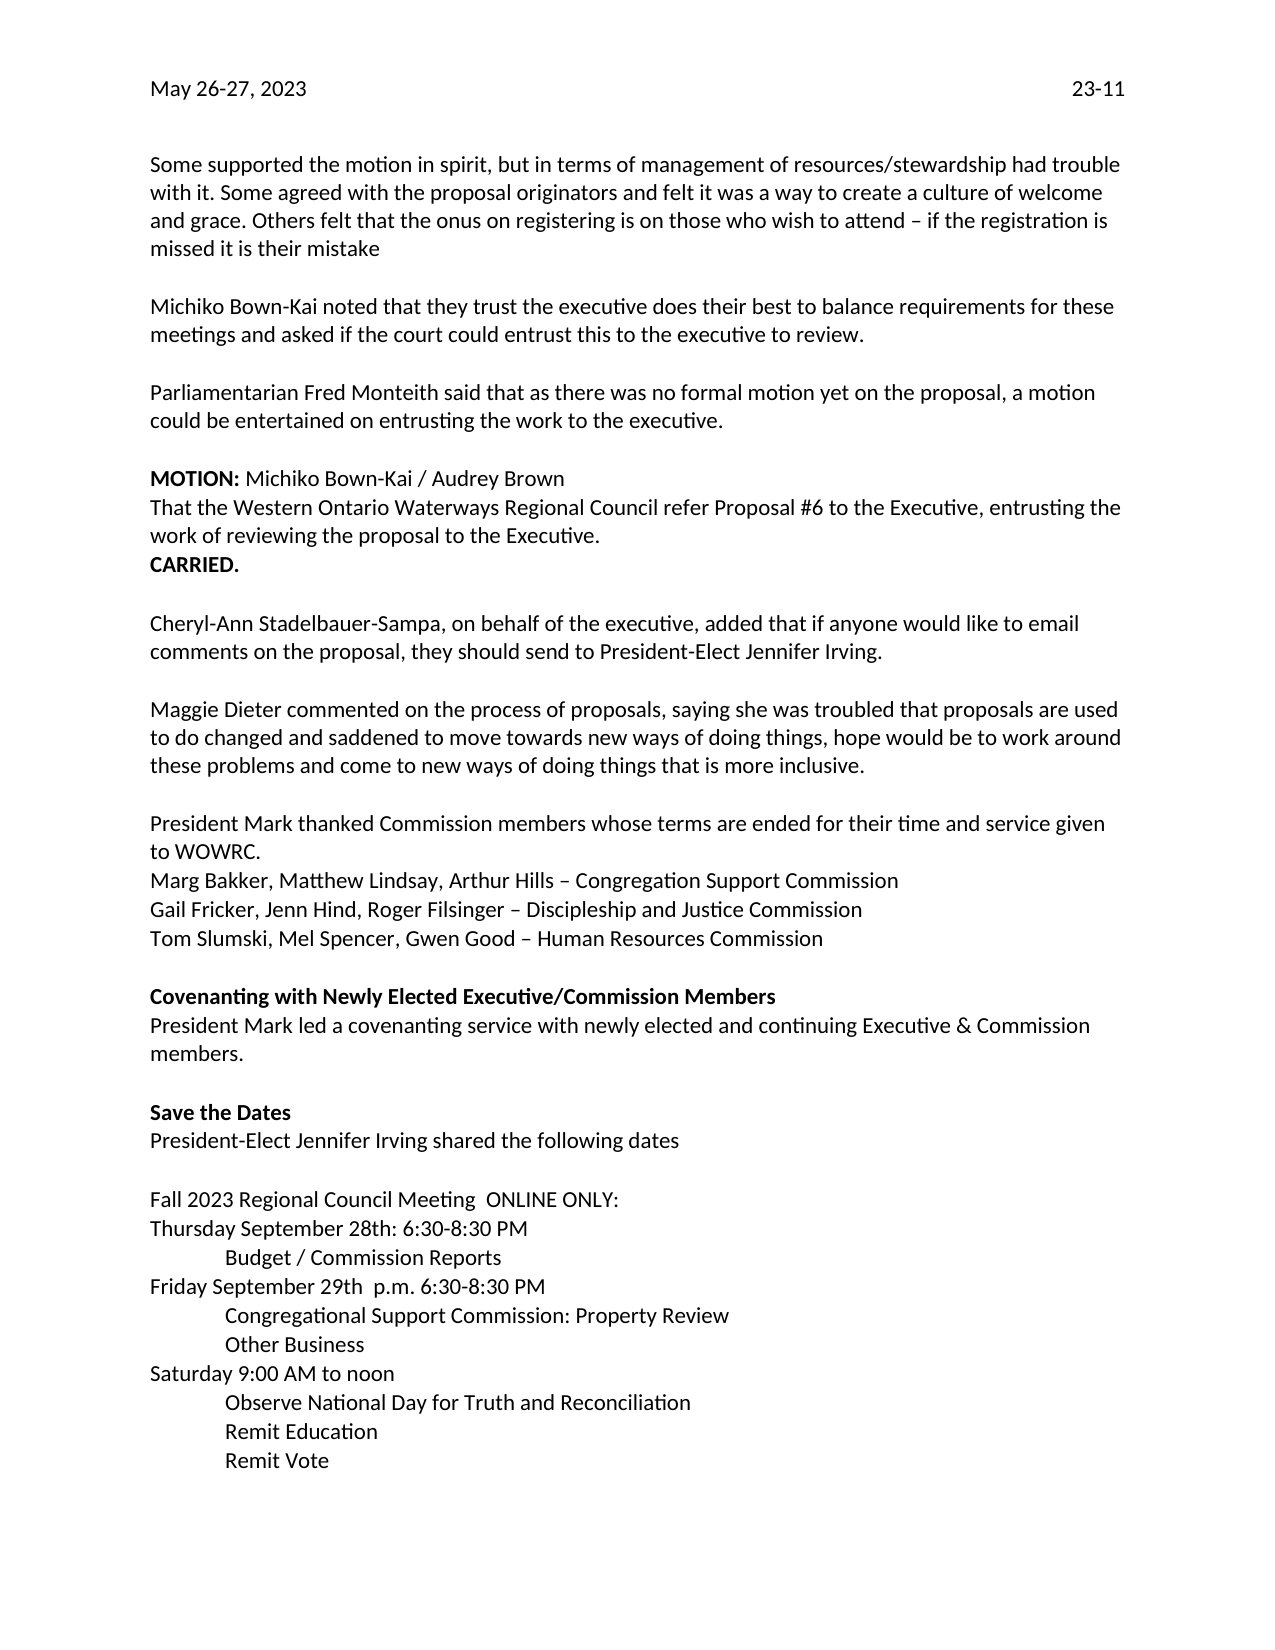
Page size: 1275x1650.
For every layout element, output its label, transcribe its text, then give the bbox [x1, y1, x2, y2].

text CARRIED. [150, 551, 1125, 579]
text Parliamentarian Fred Monteith said that as there was no formal motion yet on the proposal, a motion could be entertained on entrusting the work to the executive. [150, 378, 1125, 434]
text Observe National Day for Truth and Reconciliation [150, 1388, 1125, 1416]
text MOTION: Michiko Bown-Kai / Audrey Brown [150, 464, 1125, 492]
text Cheryl-Ann Stadelbauer-Sampa, on behalf of the executive, added that if anyone would like to email comments on the proposal, they should send to President-Elect Jennifer Irving. [150, 609, 1125, 665]
text Michiko Bown-Kai noted that they trust the executive does their best to balance requirements for these meetings and asked if the court could entrust this to the executive to review. [150, 292, 1125, 348]
text Budget / Commission Reports [150, 1243, 1125, 1271]
text Save the Dates [150, 1098, 1125, 1126]
text That the Western Ontario Waterways Regional Council refer Proposal #6 to the Executive, entrusting the work of reviewing the proposal to the Executive. [150, 493, 1125, 549]
text Maggie Dieter commented on the process of proposals, saying she was troubled that proposals are used to do changed and saddened to move towards new ways of doing things, hope would be to work around these problems and come to new ways of doing things that is more inclusive. [150, 695, 1125, 779]
text President Mark thanked Commission members whose terms are ended for their time and service given to WOWRC. [150, 809, 1125, 865]
text President Mark led a covenanting service with newly elected and continuing Executive & Commission members. [150, 1011, 1125, 1067]
text Marg Bakker, Matthew Lindsay, Arthur Hills – Congregation Support Commission [150, 866, 1125, 894]
text Fall 2023 Regional Council Meeting ONLINE ONLY: [150, 1185, 1125, 1213]
text Tom Slumski, Mel Spencer, Gwen Good – Human Resources Commission [150, 924, 1125, 952]
text Other Business [150, 1330, 1125, 1358]
text President-Elect Jennifer Irving shared the following dates [150, 1127, 1125, 1155]
text Saturday 9:00 AM to noon [150, 1359, 1125, 1387]
text Thursday September 28th: 6:30-8:30 PM [150, 1214, 1125, 1242]
text Congregational Support Commission: Property Review [150, 1301, 1125, 1329]
text Covenanting with Newly Elected Executive/Commission Members [150, 982, 1125, 1010]
text Friday September 29th p.m. 6:30-8:30 PM [150, 1272, 1125, 1300]
text Remit Education [150, 1417, 1125, 1445]
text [150, 150, 1125, 262]
text Remit Vote [150, 1446, 1125, 1474]
text Gail Fricker, Jenn Hind, Roger Filsinger – Discipleship and Justice Commission [150, 895, 1125, 923]
